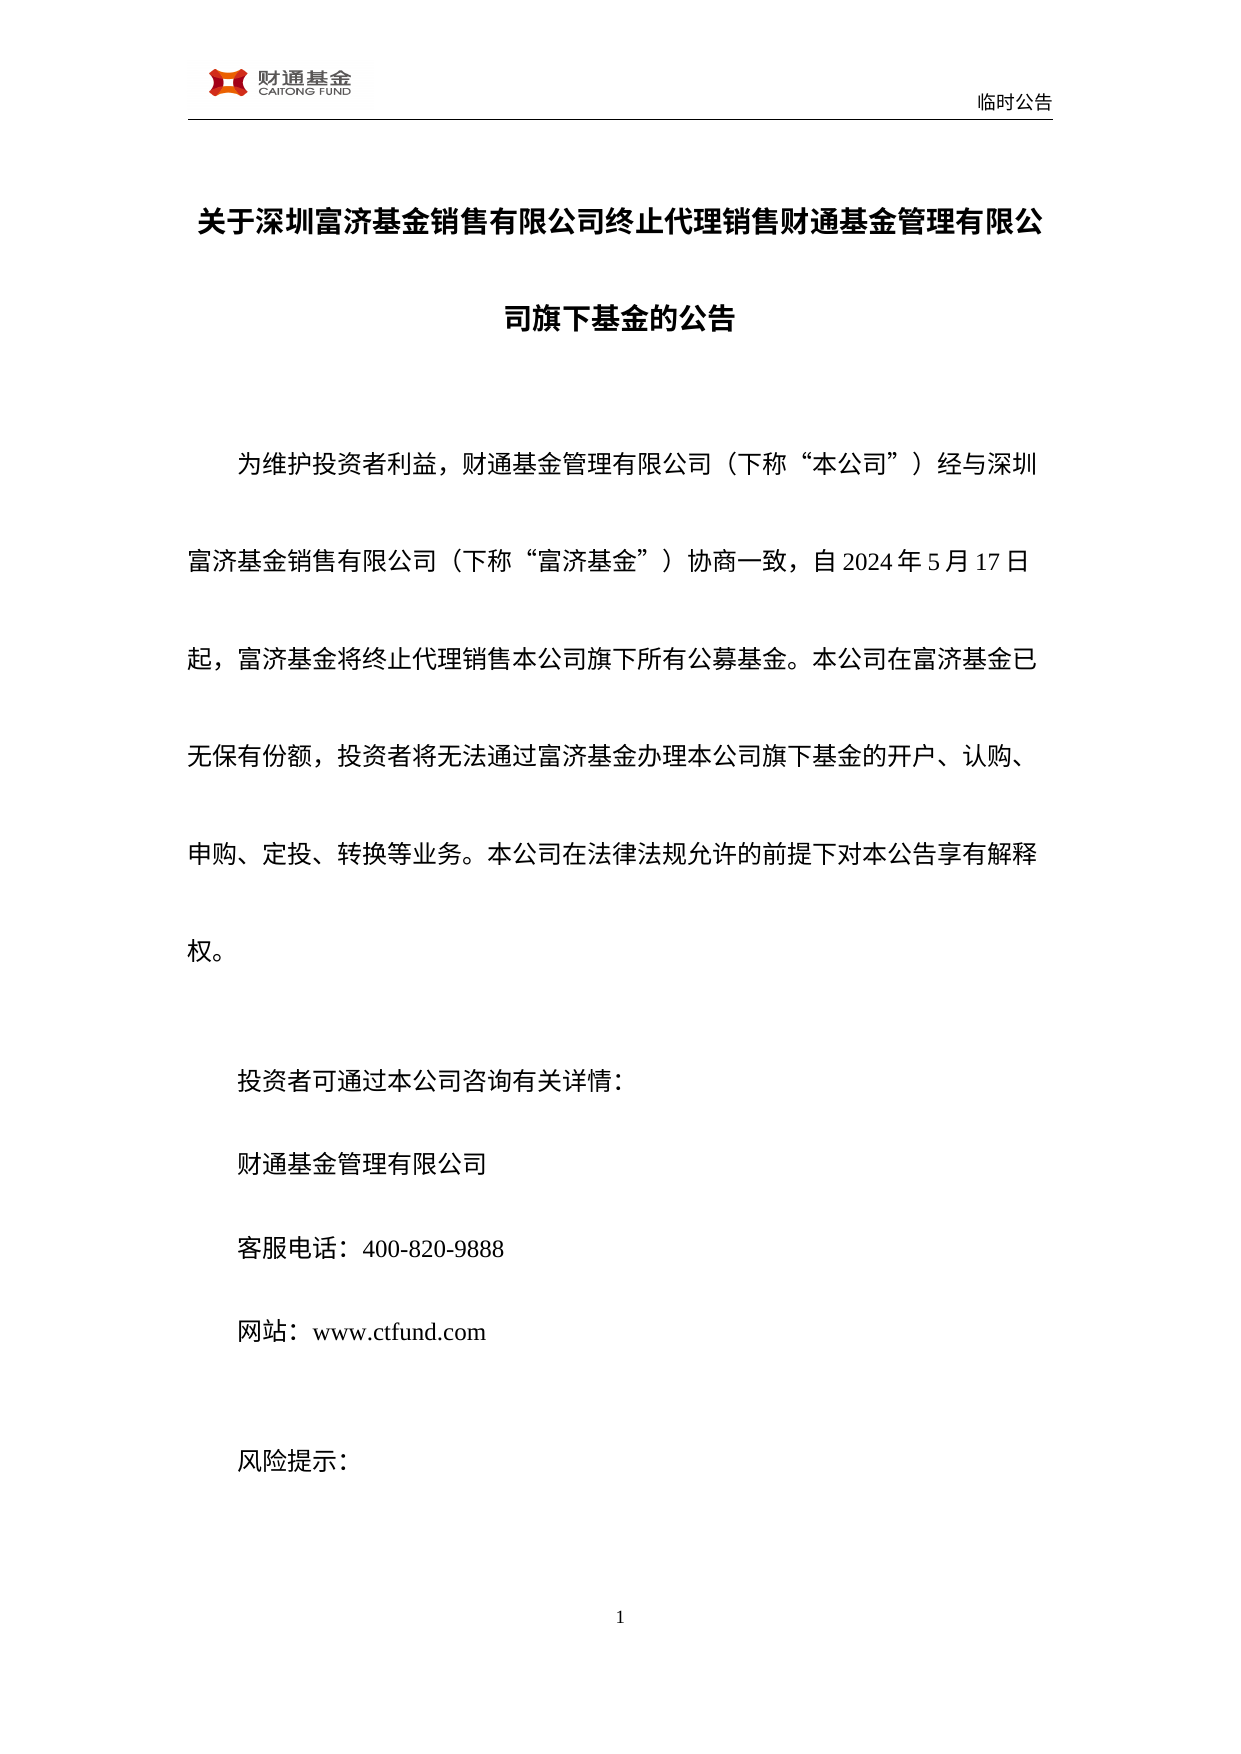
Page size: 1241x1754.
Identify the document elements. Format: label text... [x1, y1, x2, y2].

picture [187, 59, 374, 110]
text 客服电话：400-820-9888 [187, 1214, 1053, 1279]
text 投资者可通过本公司咨询有关详情： [187, 1047, 1053, 1112]
text 风险提示： [187, 1427, 1053, 1492]
text 财通基金管理有限公司 [187, 1131, 1053, 1196]
text 网站：www.ctfund.com [187, 1297, 1053, 1362]
text 为维护投资者利益，财通基金管理有限公司（下称“本公司”）经与深圳富济基金销售有限公司（下称“富济基金”）协商一致，自2024年5月17日起，富济基金将终止代理销售本公司旗下所有公募基金。本公司在富济基金已无保有份额，投资者将无法通过富济基金办理本公司旗下基金的开户、认购、申购、定投、转换等业务。本公司在法律法规允许的前提下对本公告享有解释权。 [187, 430, 1053, 982]
text 关于深圳富济基金销售有限公司终止代理销售财通基金管理有限公司旗下基金的公告 [187, 187, 1053, 349]
